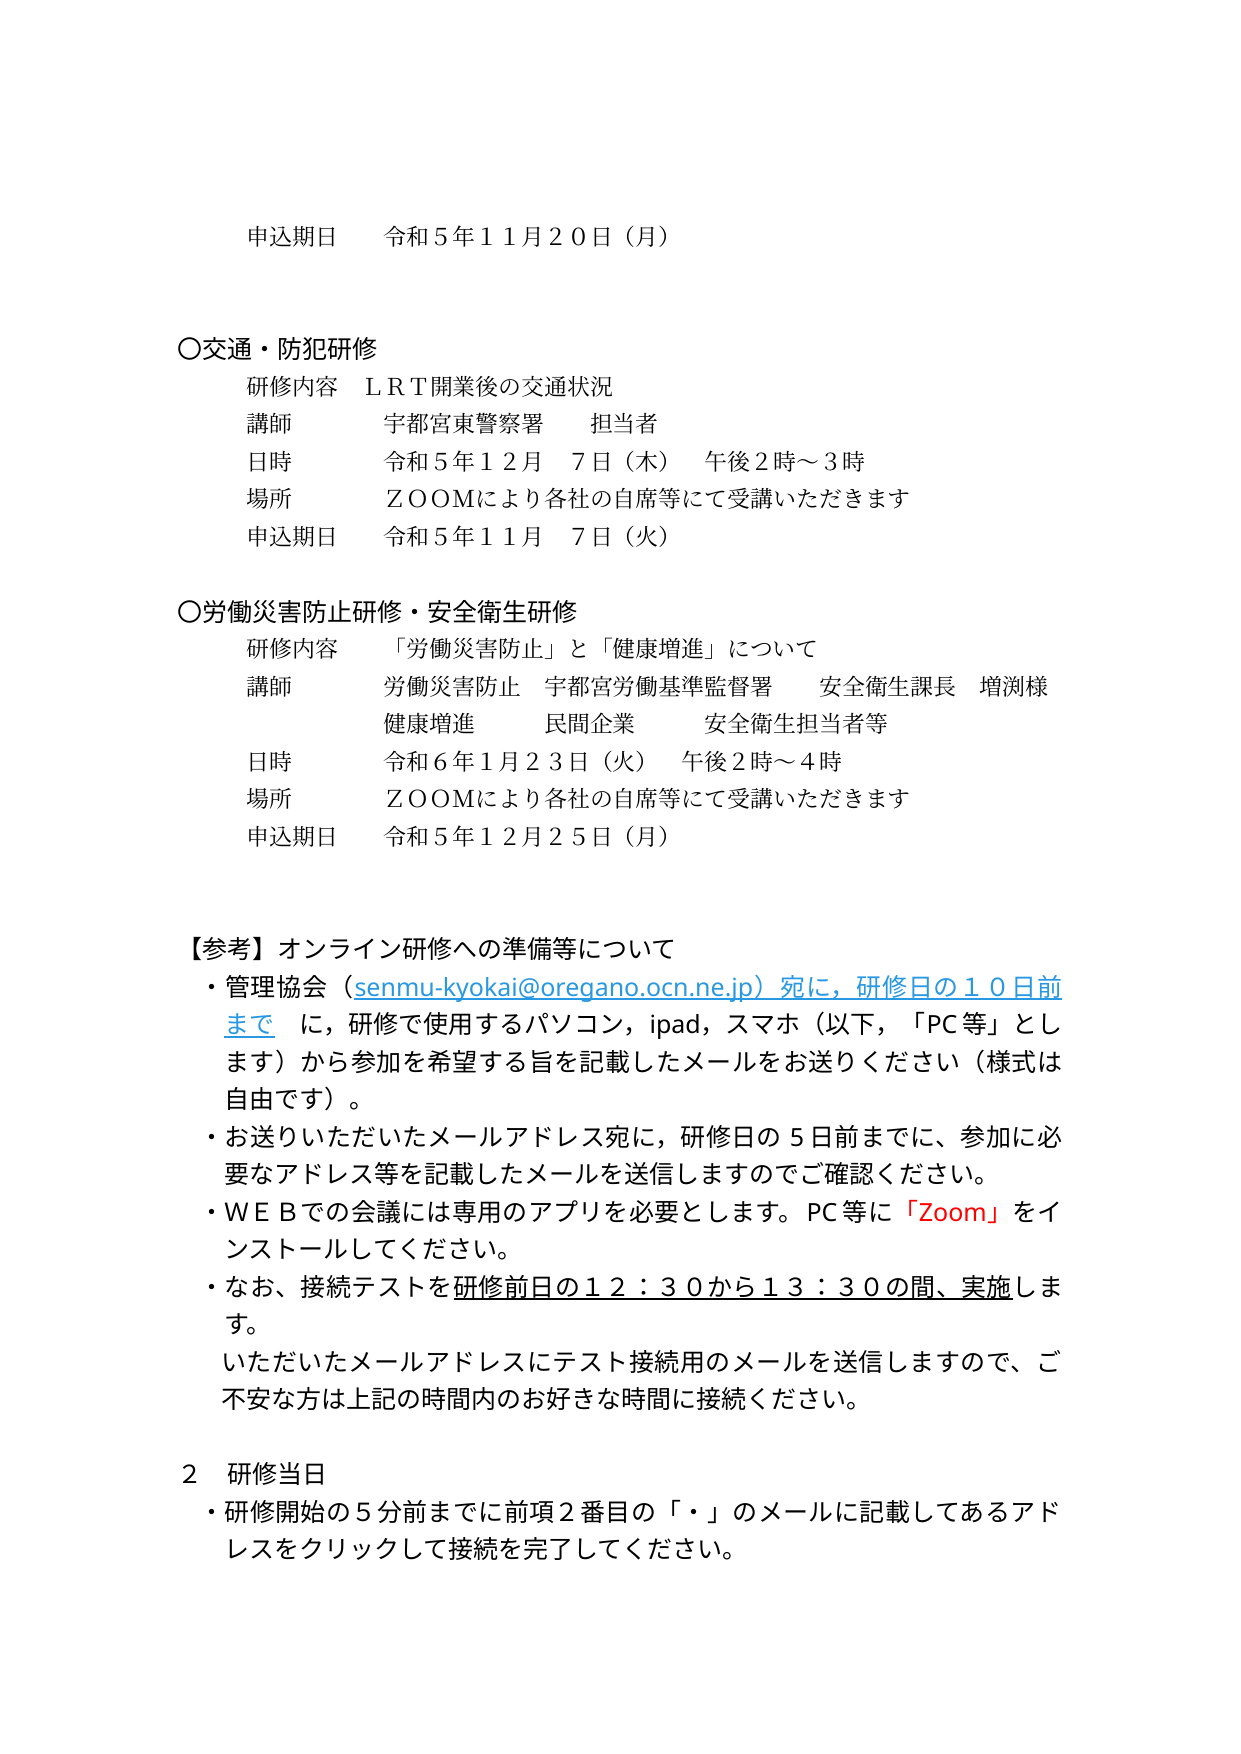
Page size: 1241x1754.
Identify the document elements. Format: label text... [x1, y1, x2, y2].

text 研修内容 「労働災害防止」と「健康増進」について [177, 629, 1063, 667]
text いただいたメールアドレスにテスト接続用のメールを送信しますので、ご不安な方は上記の時間内のお好きな時間に接続ください。 [221, 1342, 1063, 1417]
text 申込期日 令和５年１２月２５日（月） [177, 817, 1063, 854]
text ・研修開始の５分前までに前項２番目の「・」のメールに記載してあるアドレスをクリックして接続を完了してください。 [199, 1492, 1063, 1567]
text ・管理協会（senmu-kyokai@oregano.ocn.ne.jp）宛に，研修日の１０日前まで に，研修で使用するパソコン，ipad，スマホ（以下，「PC等」とします）から参加を希望する旨を記載したメールをお送りください（様式は自由です）。 [199, 967, 1063, 1117]
text ・お送りいただいたメールアドレス宛に，研修日の5日前までに、参加に必 要なアドレス等を記載したメールを送信しますのでご確認ください。 [199, 1117, 1063, 1192]
text ２ 研修当日 [177, 1454, 1063, 1492]
text ・なお、接続テストを研修前日の１２：３０から１３：３０の間、実施します。 [199, 1267, 1063, 1342]
text 〇交通・防犯研修 [177, 329, 1063, 367]
text 健康増進 民間企業 安全衛生担当者等 [177, 704, 1063, 742]
text 日時 令和５年１２月 ７日（木） 午後２時～３時 [177, 442, 1063, 479]
text 申込期日 令和５年１１月２０日（月） [177, 217, 1063, 254]
text 申込期日 令和５年１１月 ７日（火） [177, 517, 1063, 554]
text 講師 宇都宮東警察署 担当者 [177, 404, 1063, 442]
text 場所 ＺＯＯＭにより各社の自席等にて受講いただきます [177, 779, 1063, 817]
text ・ＷＥＢでの会議には専用のアプリを必要とします。PC等に「Zoom」をインストールしてください。 [199, 1192, 1063, 1267]
text 研修内容 ＬＲＴ開業後の交通状況 [177, 367, 1063, 404]
text 場所 ＺＯＯＭにより各社の自席等にて受講いただきます [177, 479, 1063, 517]
text 講師 労働災害防止 宇都宮労働基準監督署 安全衛生課長 増渕様 [177, 667, 1063, 704]
text 日時 令和６年１月２３日（火） 午後２時～４時 [177, 742, 1063, 779]
text 【参考】オンライン研修への準備等について [177, 929, 1063, 967]
text 〇労働災害防止研修・安全衛生研修 [177, 592, 1063, 629]
